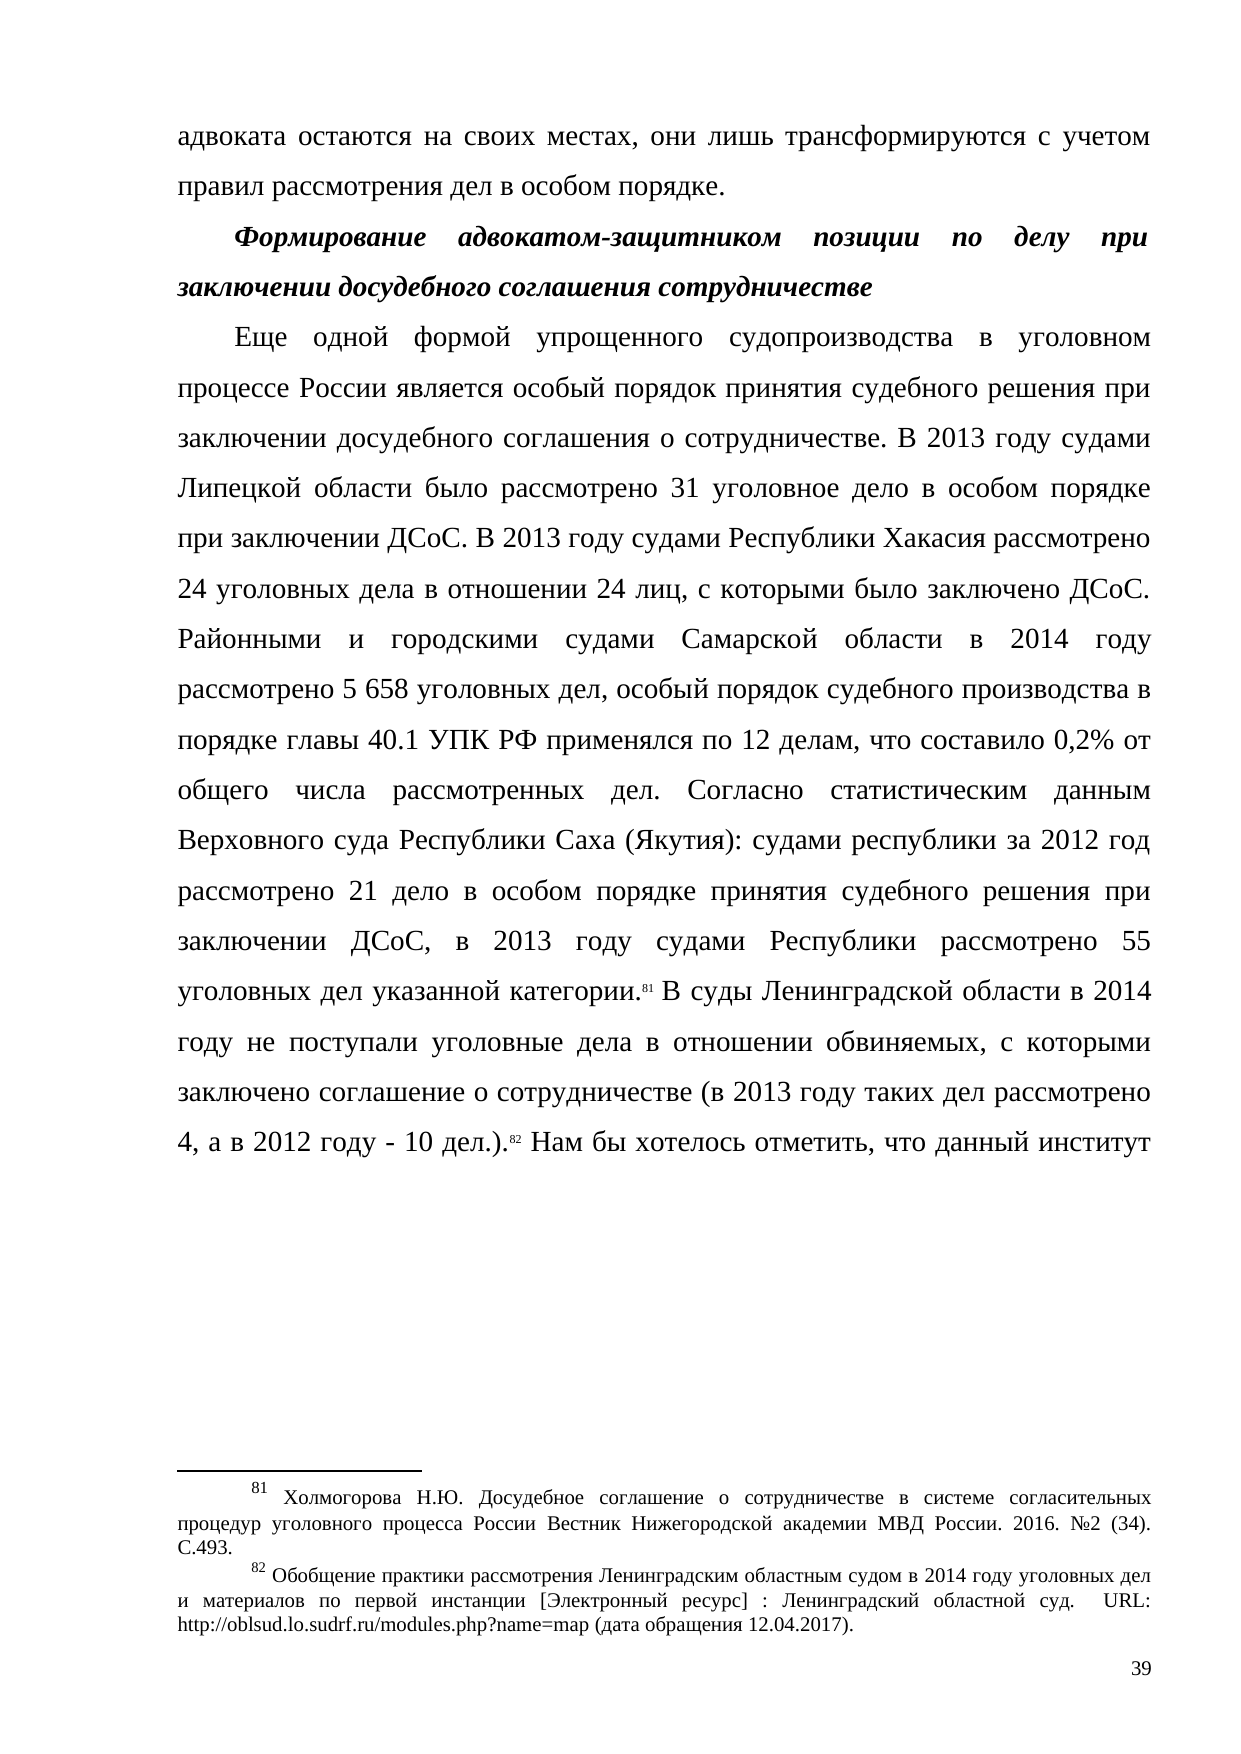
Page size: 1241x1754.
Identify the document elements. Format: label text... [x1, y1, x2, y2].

text Еще одной формой упрощенного судопроизводства в уголовном процессе России является особый порядок принятия судебного решения при заключении досудебного соглашения о сотрудничестве. В 2013 году судами Липецкой области было рассмотрено 31 уголовное дело в особом порядке при заключении ДСоС. В 2013 году судами Республики Хакасия рассмотрено 24 уголовных дела в отношении 24 лиц, с которыми было заключено ДСоС. Районными и городскими судами Самарской области в 2014 году рассмотрено 5 658 уголовных дел, особый порядок судебного производства в порядке главы 40.1 УПК РФ применялся по 12 делам, что составило 0,2% от общего числа рассмотренных дел. Согласно статистическим данным Верховного суда Республики Саха (Якутия): судами республики за 2012 год рассмотрено 21 дело в особом порядке принятия судебного решения при заключении ДСоС, в 2013 году судами Республики рассмотрено 55 уголовных дел указанной категории. В суды Ленинградской области в 2014 году не поступали уголовные дела в отношении обвиняемых, с которыми заключено соглашение о сотрудничестве (в 2013 году таких дел рассмотрено 4, а в 2012 году - 10 дел.). Нам бы хотелось отметить, что данный институт все еще находится в стадии становления и не получил окончательного разрешения в законе.,, [177, 319, 1152, 1158]
text Формирование адвокатом-защитником позиции по делу при заключении досудебного соглашения сотрудничестве [177, 219, 1152, 303]
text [177, 118, 1152, 202]
